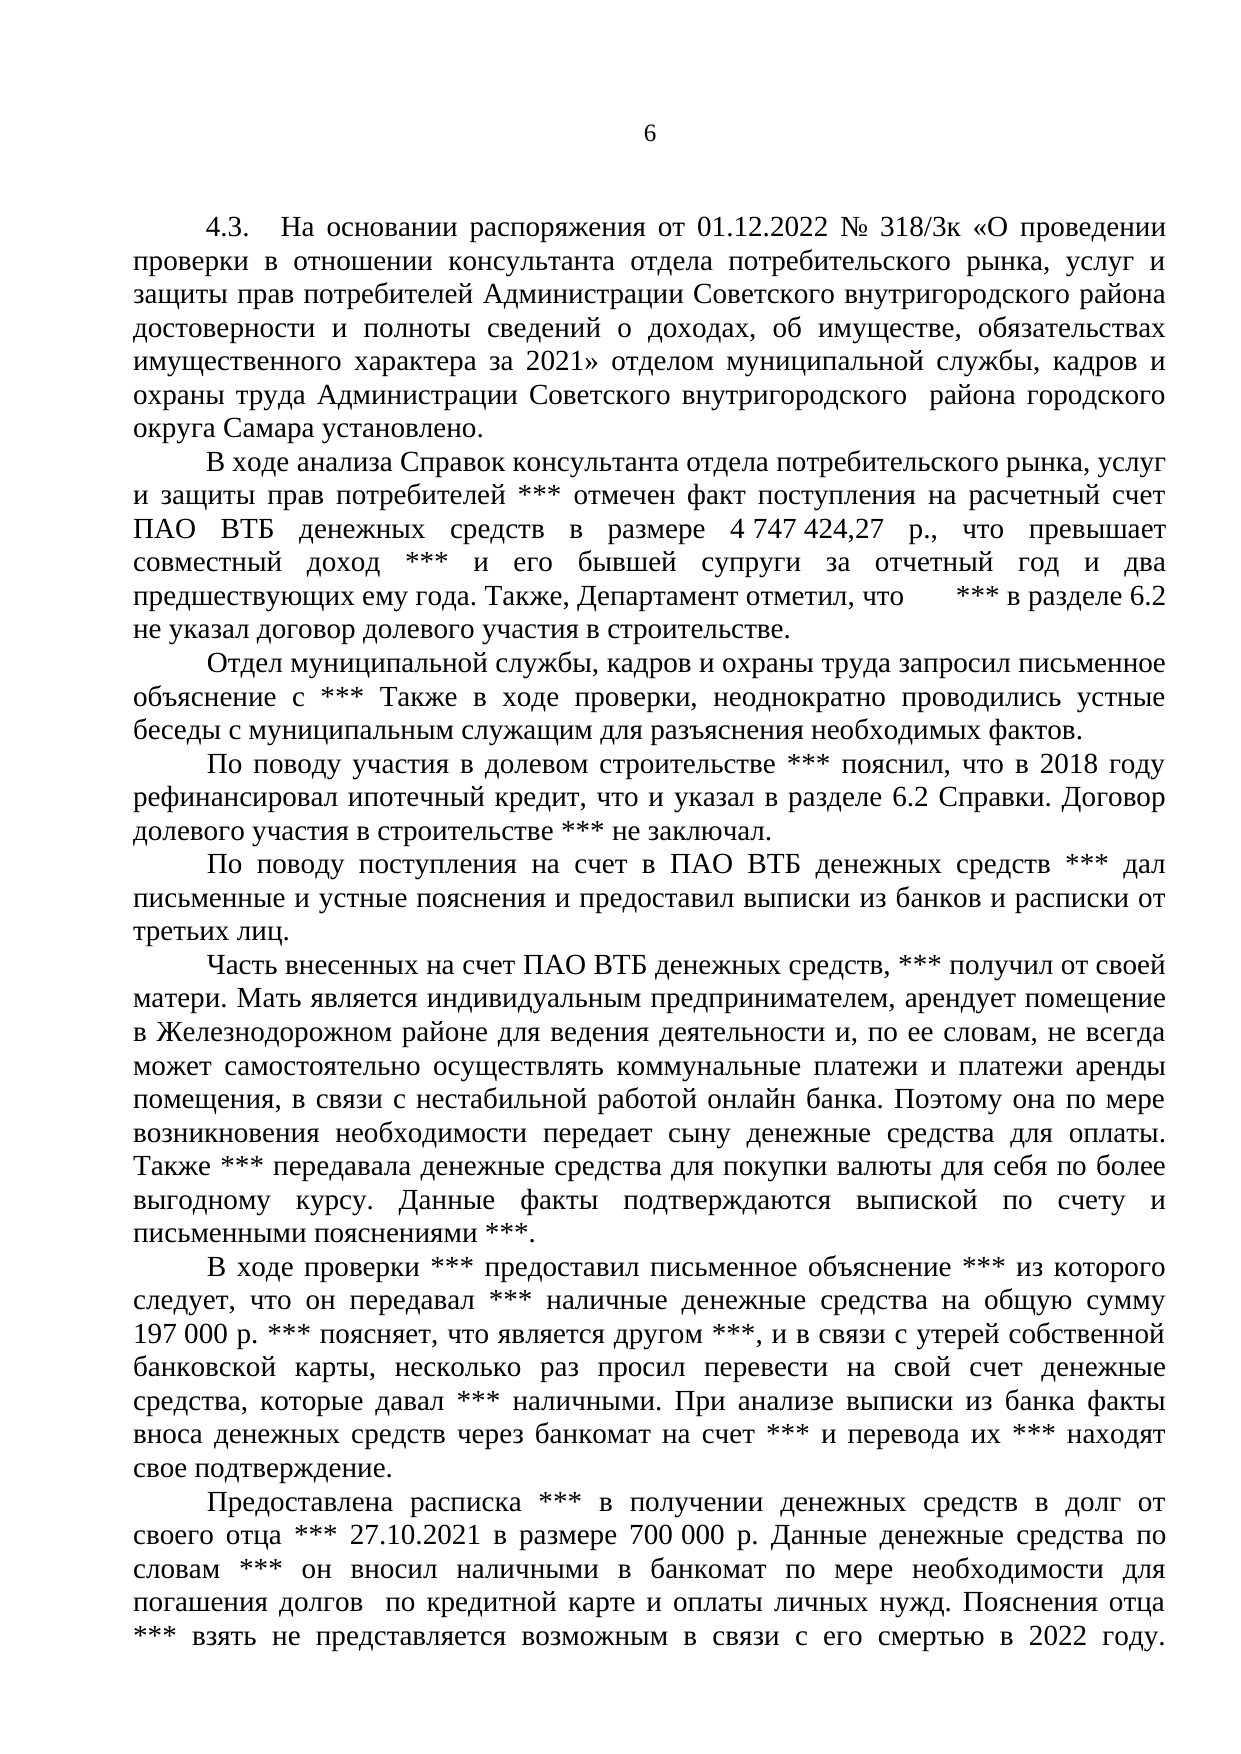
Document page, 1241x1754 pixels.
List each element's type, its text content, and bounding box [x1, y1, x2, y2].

text В ходе анализа Справок консультанта отдела потребительского рынка, услуг и защиты прав потребителей *** отмечен факт поступления на расчетный счет ПАО ВТБ денежных средств в размере 4 747 424,27 р., что превышает совместный доход *** и его бывшей супруги за отчетный год и два предшествующих ему года. Также, Департамент отметил, что *** в разделе 6.2 не указал договор долевого участия в строительстве. [133, 444, 1167, 645]
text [133, 1484, 1167, 1651]
text Отдел муниципальной службы, кадров и охраны труда запросил письменное объяснение с *** Также в ходе проверки, неоднократно проводились устные беседы с муниципальным служащим для разъяснения необходимых фактов. [133, 645, 1167, 746]
text По поводу поступления на счет в ПАО ВТБ денежных средств *** дал письменные и устные пояснения и предоставил выписки из банков и расписки от третьих лиц. [133, 846, 1167, 947]
list На основании распоряжения от 01.12.2022 № 318/3к «О проведении проверки в отношении консультанта отдела потребительского рынка, услуг и защиты прав потребителей Администрации Советского внутригородского района достоверности и полноты сведений о доходах, об имуществе, обязательствах имущественного характера за 2021» отделом муниципальной службы, кадров и охраны труда Администрации Советского внутригородского района городского округа Самара установлено. [133, 209, 1167, 444]
text Часть внесенных на счет ПАО ВТБ денежных средств, *** получил от своей матери. Мать является индивидуальным предпринимателем, арендует помещение в Железнодорожном районе для ведения деятельности и, по ее словам, не всегда может самостоятельно осуществлять коммунальные платежи и платежи аренды помещения, в связи с нестабильной работой онлайн банка. Поэтому она по мере возникновения необходимости передает сыну денежные средства для оплаты. Также *** передавала денежные средства для покупки валюты для себя по более выгодному курсу. Данные факты подтверждаются выпиской по счету и письменными пояснениями ***. [133, 947, 1167, 1249]
text По поводу участия в долевом строительстве *** пояснил, что в 2018 году рефинансировал ипотечный кредит, что и указал в разделе 6.2 Справки. Договор долевого участия в строительстве *** не заключал. [133, 746, 1167, 846]
text В ходе проверки *** предоставил письменное объяснение *** из которого следует, что он передавал *** наличные денежные средства на общую сумму 197 000 р. *** поясняет, что является другом ***, и в связи с утерей собственной банковской карты, несколько раз просил перевести на свой счет денежные средства, которые давал *** наличными. При анализе выписки из банка факты вноса денежных средств через банкомат на счет *** и перевода их *** находят свое подтверждение. [133, 1249, 1167, 1484]
